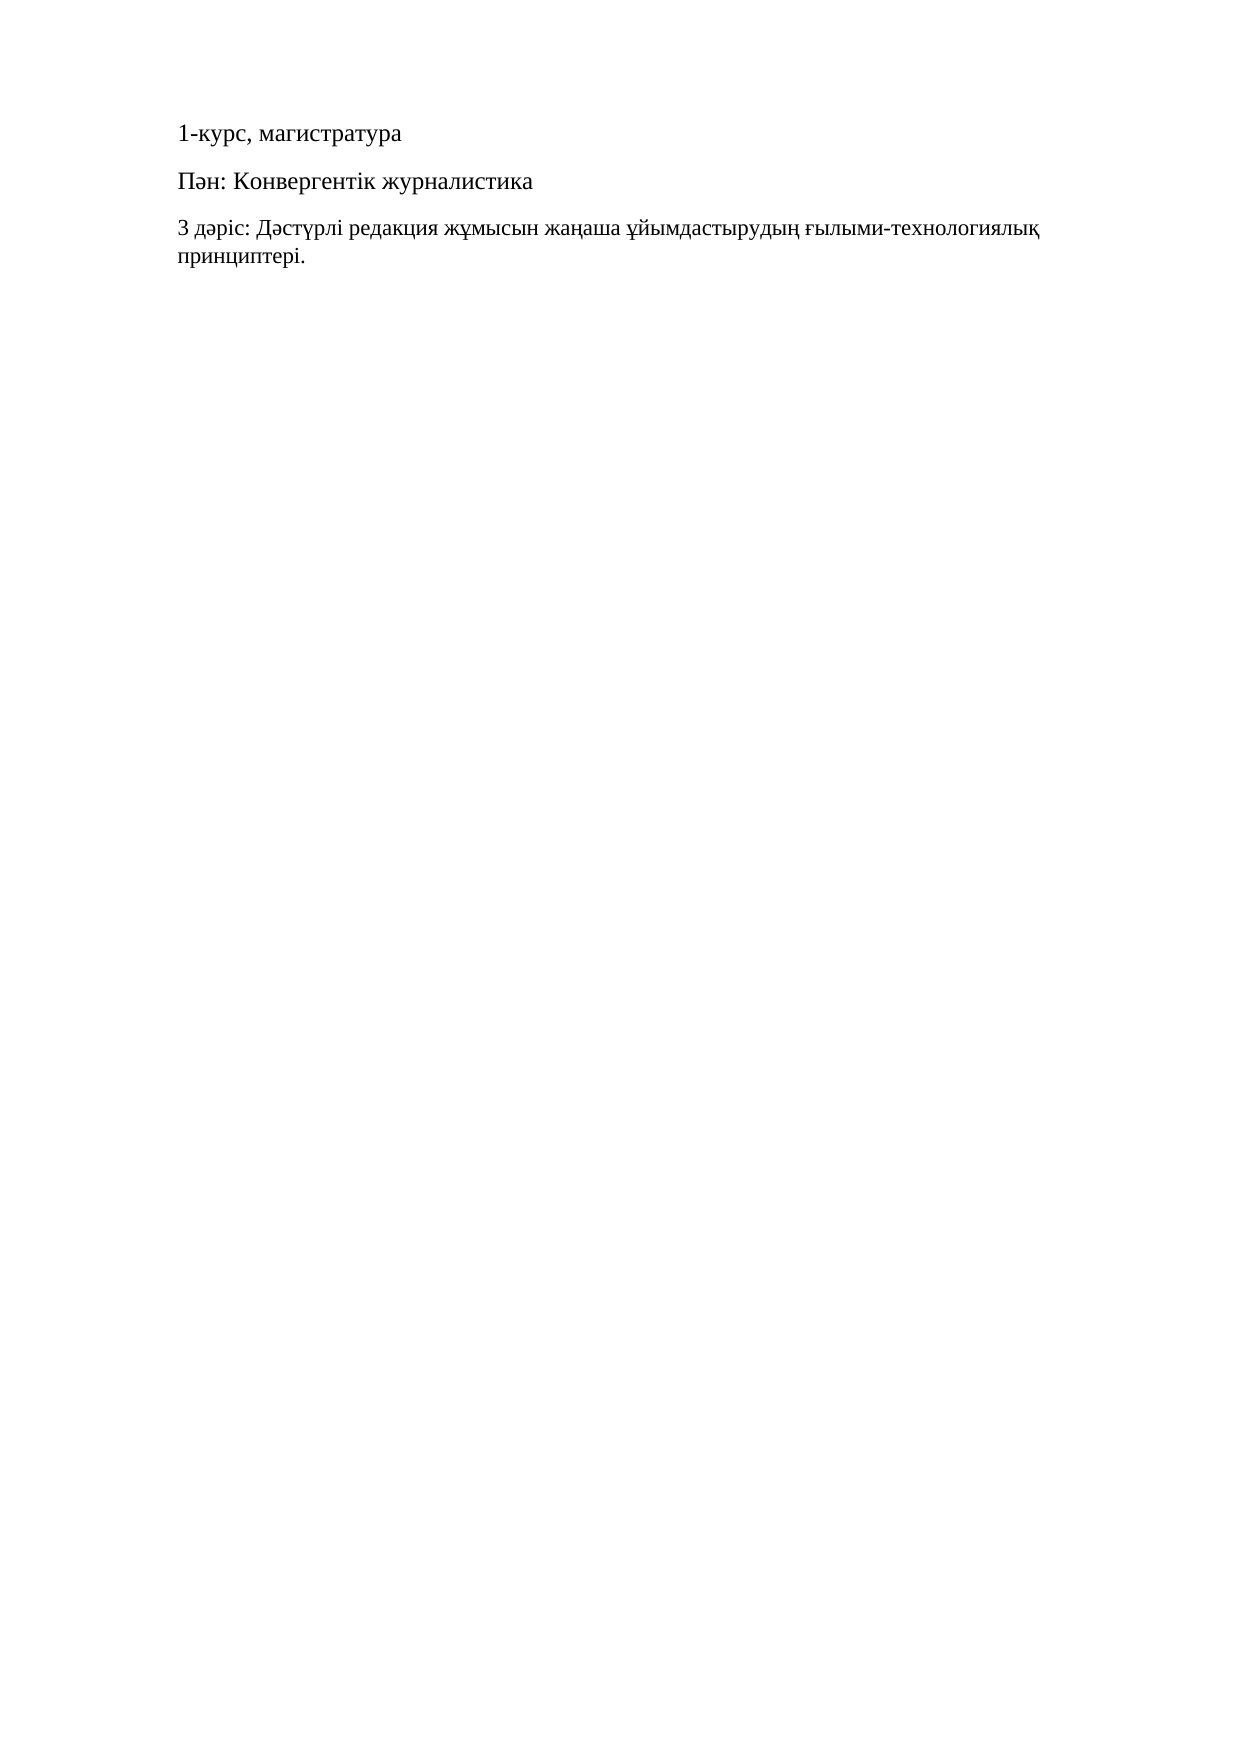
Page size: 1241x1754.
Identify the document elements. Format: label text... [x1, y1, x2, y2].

text Пән: Конвергентік журналистика [177, 166, 1152, 194]
text 3 дәріс: Дәстүрлі редакция жұмысын жаңаша ұйымдастырудың ғылыми-технологиялық принциптері. [177, 213, 1152, 268]
text 1-курс, магистратура [177, 118, 1152, 147]
